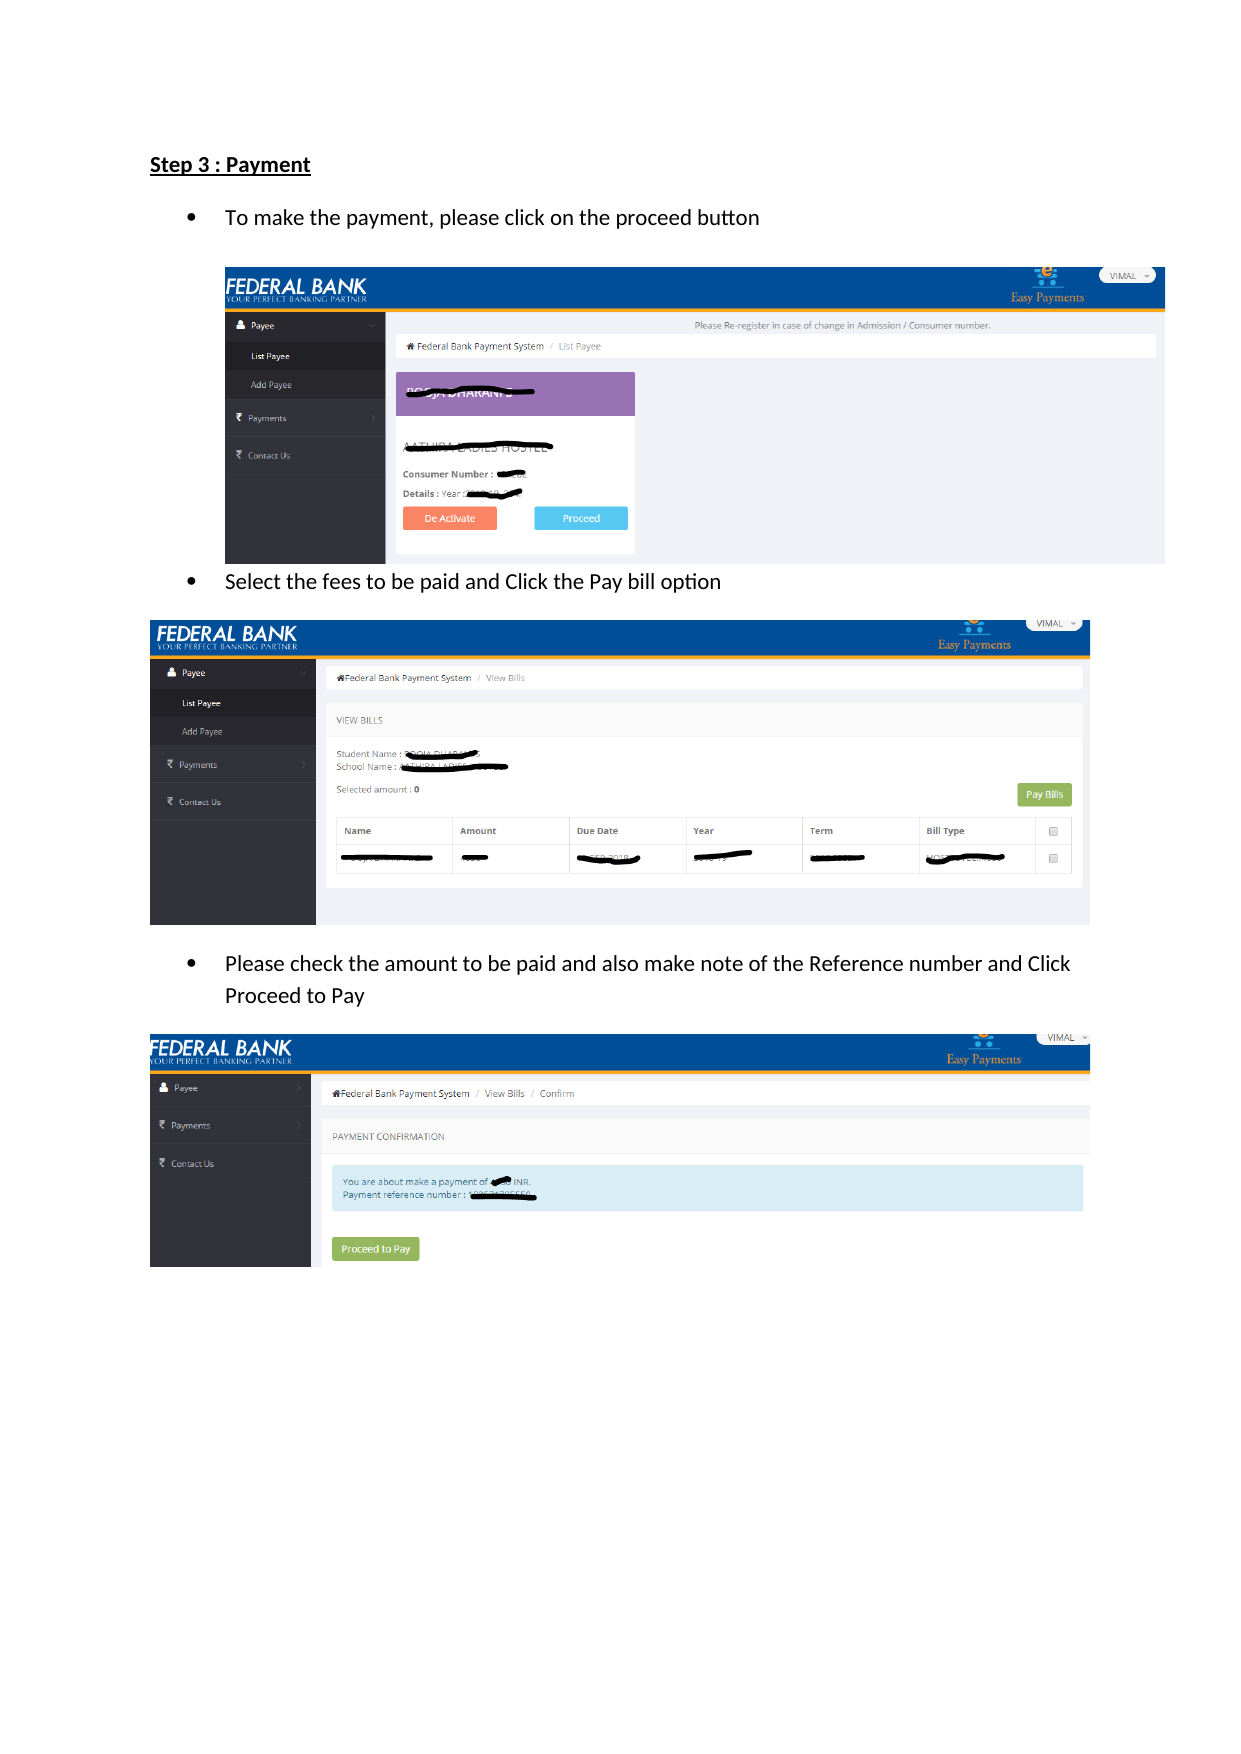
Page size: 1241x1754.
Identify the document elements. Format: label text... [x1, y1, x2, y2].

list To make the payment, please click on the proceed button [187, 203, 1090, 231]
list Select the fees to be paid and Click the Pay bill option [187, 567, 1090, 595]
picture [150, 1034, 1091, 1267]
picture [150, 620, 1091, 925]
list Please check the amount to be paid and also make note of the Reference number and Click Proceed to Pay [187, 949, 1090, 1009]
text Step 3 : Payment [150, 150, 1090, 178]
picture [225, 267, 1166, 564]
